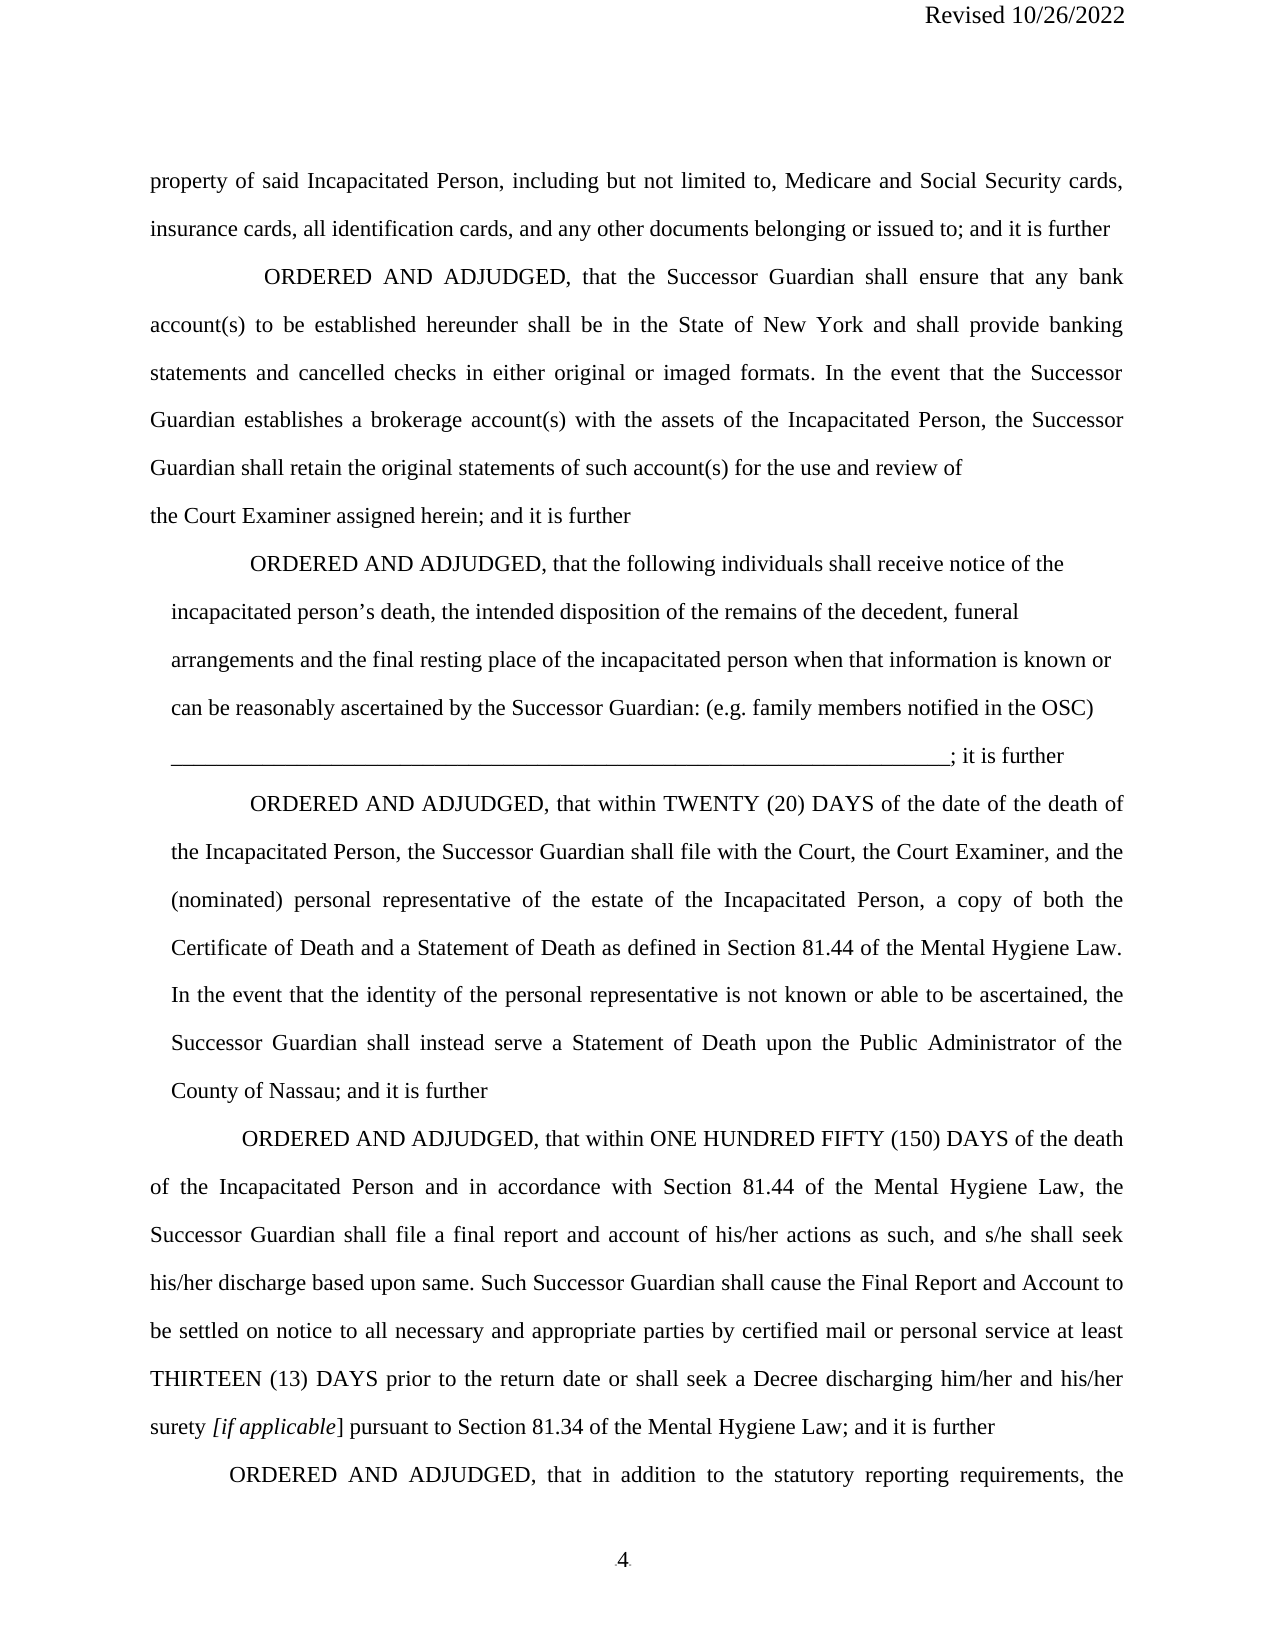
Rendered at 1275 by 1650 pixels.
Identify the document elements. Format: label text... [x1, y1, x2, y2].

text ORDERED AND ADJUDGED, that within ONE HUNDRED FIFTY (150) DAYS of the death of the Incapacitated Person and in accordance with Section 81.44 of the Mental Hygiene Law, the Successor Guardian shall file a final report and account of his/her actions as such, and s/he shall seek his/her discharge based upon same. Such Successor Guardian shall cause the Final Report and Account to be settled on notice to all necessary and appropriate parties by certified mail or personal service at least THIRTEEN (13) DAYS prior to the return date or shall seek a Decree discharging him/her and his/her surety [if applicable] pursuant to Section 81.34 of the Mental Hygiene Law; and it is further [150, 1108, 1125, 1444]
text ORDERED AND ADJUDGED, that the following individuals shall receive notice of the incapacitated person’s death, the intended disposition of the remains of the decedent, funeral arrangements and the final resting place of the incapacitated person when that information is known or can be reasonably ascertained by the Successor Guardian: (e.g. family members notified in the OSC) ____________________________________________________________________; it is further [171, 533, 1125, 773]
text ORDERED AND ADJUDGED, that the Successor Guardian shall ensure that any bank account(s) to be established hereunder shall be in the State of New York and shall provide banking statements and cancelled checks in either original or imaged formats. In the event that the Successor Guardian establishes a brokerage account(s) with the assets of the Incapacitated Person, the Successor Guardian shall retain the original statements of such account(s) for the use and review of [150, 246, 1125, 485]
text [150, 1444, 1125, 1492]
text the Court Examiner assigned herein; and it is further [150, 485, 1125, 533]
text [150, 150, 1125, 246]
text ORDERED AND ADJUDGED, that within TWENTY (20) DAYS of the date of the death of the Incapacitated Person, the Successor Guardian shall file with the Court, the Court Examiner, and the (nominated) personal representative of the estate of the Incapacitated Person, a copy of both the Certificate of Death and a Statement of Death as defined in Section 81.44 of the Mental Hygiene Law. In the event that the identity of the personal representative is not known or able to be ascertained, the Successor Guardian shall instead serve a Statement of Death upon the Public Administrator of the County of Nassau; and it is further [171, 773, 1125, 1108]
